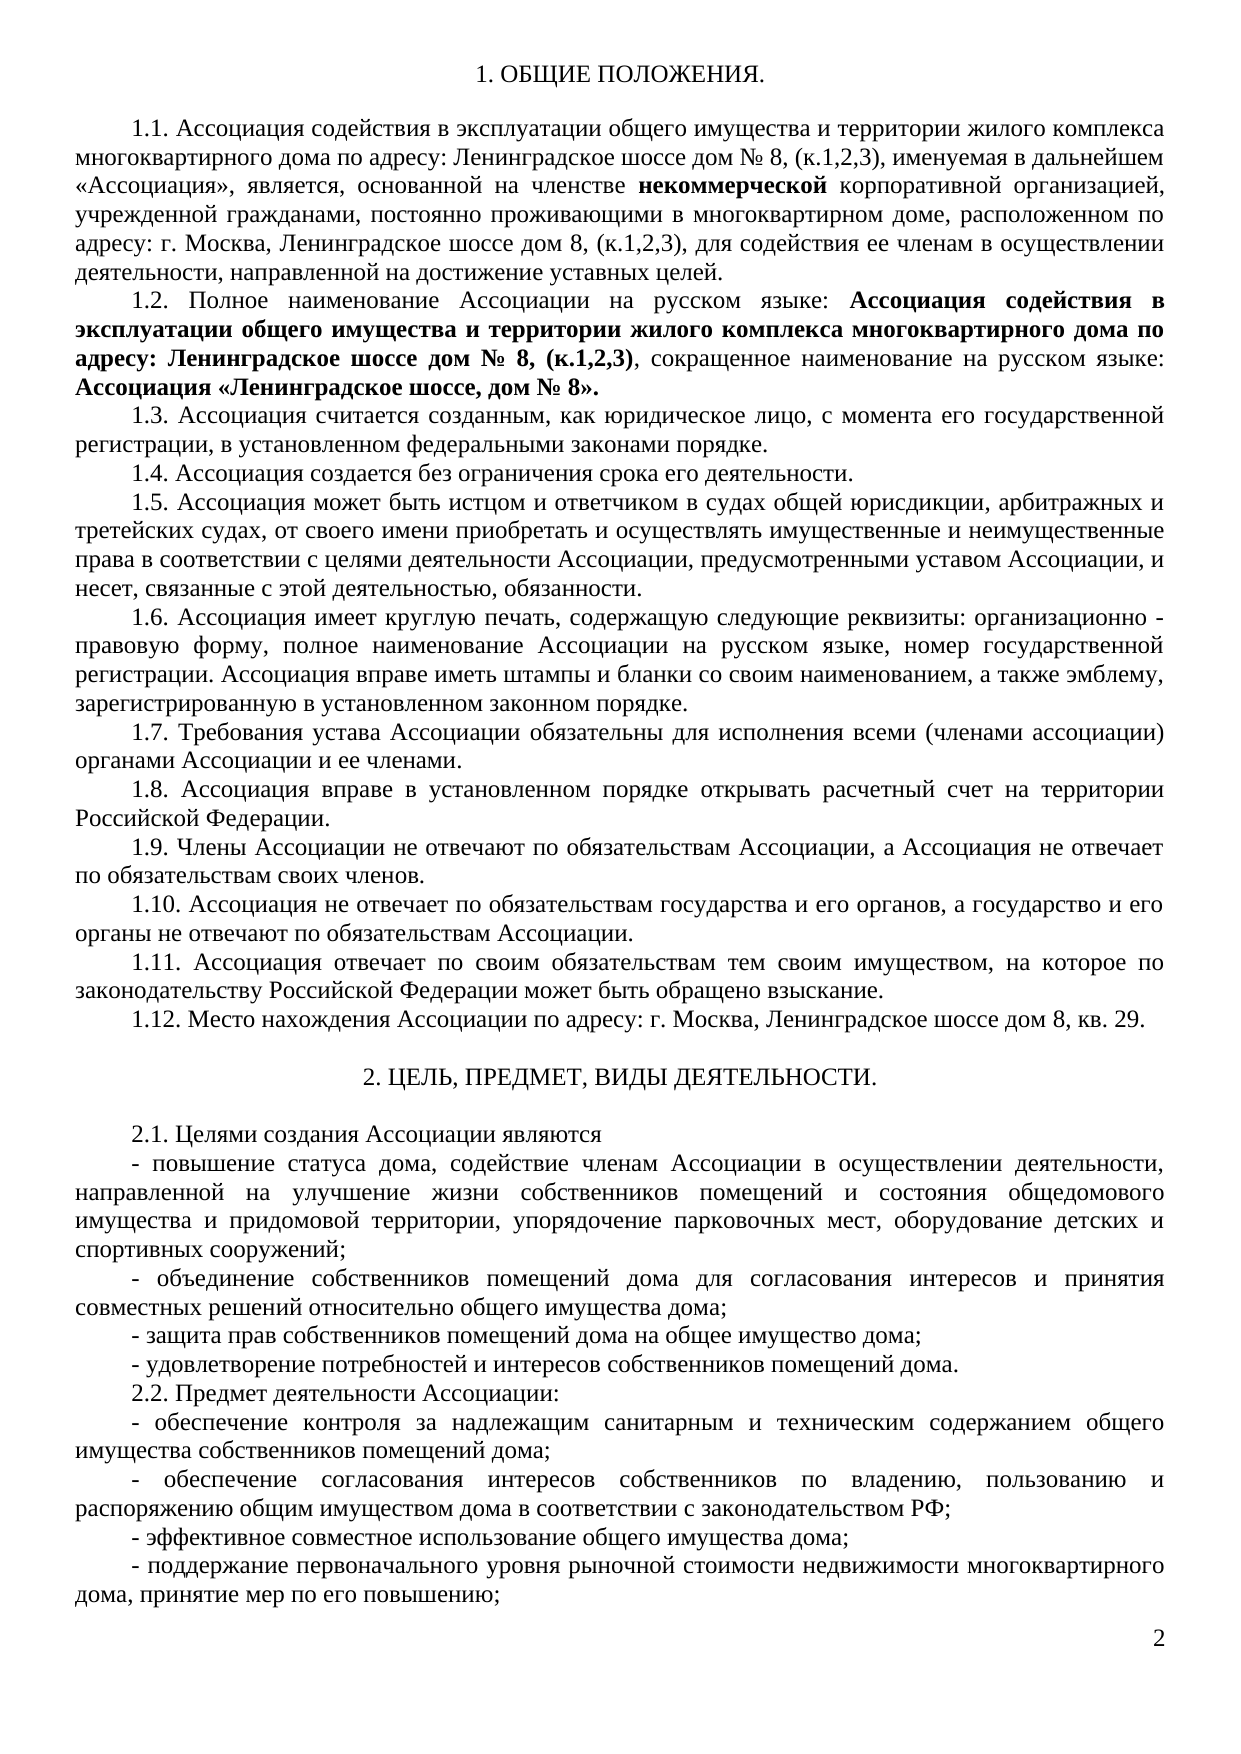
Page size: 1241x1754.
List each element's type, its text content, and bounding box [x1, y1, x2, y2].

text 1.3. Ассоциация считается созданным, как юридическое лицо, с момента его государственной регистрации, в установленном федеральными законами порядке. [75, 400, 1165, 458]
text - обеспечение контроля за надлежащим санитарным и техническим содержанием общего имущества собственников помещений дома; [75, 1407, 1165, 1464]
text 1.1. Ассоциация содействия в эксплуатации общего имущества и территории жилого комплекса многоквартирного дома по адресу: Ленинградское шоссе дом № 8, (к.1,2,3), именуемая в дальнейшем «Ассоциация», является, основанной на членстве некоммерческой корпоративной организацией, учрежденной гражданами, постоянно проживающими в многоквартирном доме, расположенном по адресу: г. Москва, Ленинградское шоссе дом 8, (к.1,2,3), для содействия ее членам в осуществлении деятельности, направленной на достижение уставных целей. [75, 113, 1165, 285]
text 1.9. Члены Ассоциации не отвечают по обязательствам Ассоциации, а Ассоциация не отвечает по обязательствам своих членов. [75, 832, 1165, 889]
text 1.7. Требования устава Ассоциации обязательны для исполнения всеми (членами ассоциации) органами Ассоциации и ее членами. [75, 717, 1165, 774]
text 1.12. Место нахождения Ассоциации по адресу: г. Москва, Ленинградское шоссе дом 8, кв. 29. [75, 1004, 1165, 1033]
text - объединение собственников помещений дома для согласования интересов и принятия совместных решений относительно общего имущества дома; [75, 1263, 1165, 1320]
text 2.2. Предмет деятельности Ассоциации: [75, 1378, 1165, 1407]
text - эффективное совместное использование общего имущества дома; [75, 1522, 1165, 1550]
text 1.6. Ассоциация имеет круглую печать, содержащую следующие реквизиты: организационно - правовую форму, полное наименование Ассоциации на русском языке, номер государственной регистрации. Ассоциация вправе иметь штампы и бланки со своим наименованием, а также эмблему, зарегистрированную в установленном законном порядке. [75, 602, 1165, 717]
text 2.1. Целями создания Ассоциации являются [75, 1119, 1165, 1148]
text - повышение статуса дома, содействие членам Ассоциации в осуществлении деятельности, направленной на улучшение жизни собственников помещений и состояния общедомового имущества и придомовой территории, упорядочение парковочных мест, оборудование детских и спортивных сооружений; [75, 1148, 1165, 1263]
text 2. ЦЕЛЬ, ПРЕДМЕТ, ВИДЫ ДЕЯТЕЛЬНОСТИ. [75, 1062, 1165, 1090]
text 1.11. Ассоциация отвечает по своим обязательствам тем своим имуществом, на которое по законодательству Российской Федерации может быть обращено взыскание. [75, 947, 1165, 1004]
text 1.5. Ассоциация может быть истцом и ответчиком в судах общей юрисдикции, арбитражных и третейских судах, от своего имени приобретать и осуществлять имущественные и неимущественные права в соответствии с целями деятельности Ассоциации, предусмотренными уставом Ассоциации, и несет, связанные с этой деятельностью, обязанности. [75, 487, 1165, 602]
text 1.10. Ассоциация не отвечает по обязательствам государства и его органов, а государство и его органы не отвечают по обязательствам Ассоциации. [75, 889, 1165, 947]
text 1.8. Ассоциация вправе в установленном порядке открывать расчетный счет на территории Российской Федерации. [75, 774, 1165, 832]
text 1.2. Полное наименование Ассоциации на русском языке: Ассоциация содействия в эксплуатации общего имущества и территории жилого комплекса многоквартирного дома по адресу: Ленинградское шоссе дом № 8, (к.1,2,3), сокращенное наименование на русском языке: Ассоциация «Ленинградское шоссе, дом № 8». [75, 285, 1165, 400]
text - удовлетворение потребностей и интересов собственников помещений дома. [75, 1349, 1165, 1378]
text 1. ОБЩИЕ ПОЛОЖЕНИЯ. [75, 59, 1165, 88]
text - поддержание первоначального уровня рыночной стоимости недвижимости многоквартирного дома, принятие мер по его повышению; [75, 1550, 1165, 1608]
text 1.4. Ассоциация создается без ограничения срока его деятельности. [75, 458, 1165, 487]
text - обеспечение согласования интересов собственников по владению, пользованию и распоряжению общим имуществом дома в соответствии с законодательством РФ; [75, 1464, 1165, 1522]
text - защита прав собственников помещений дома на общее имущество дома; [75, 1320, 1165, 1349]
